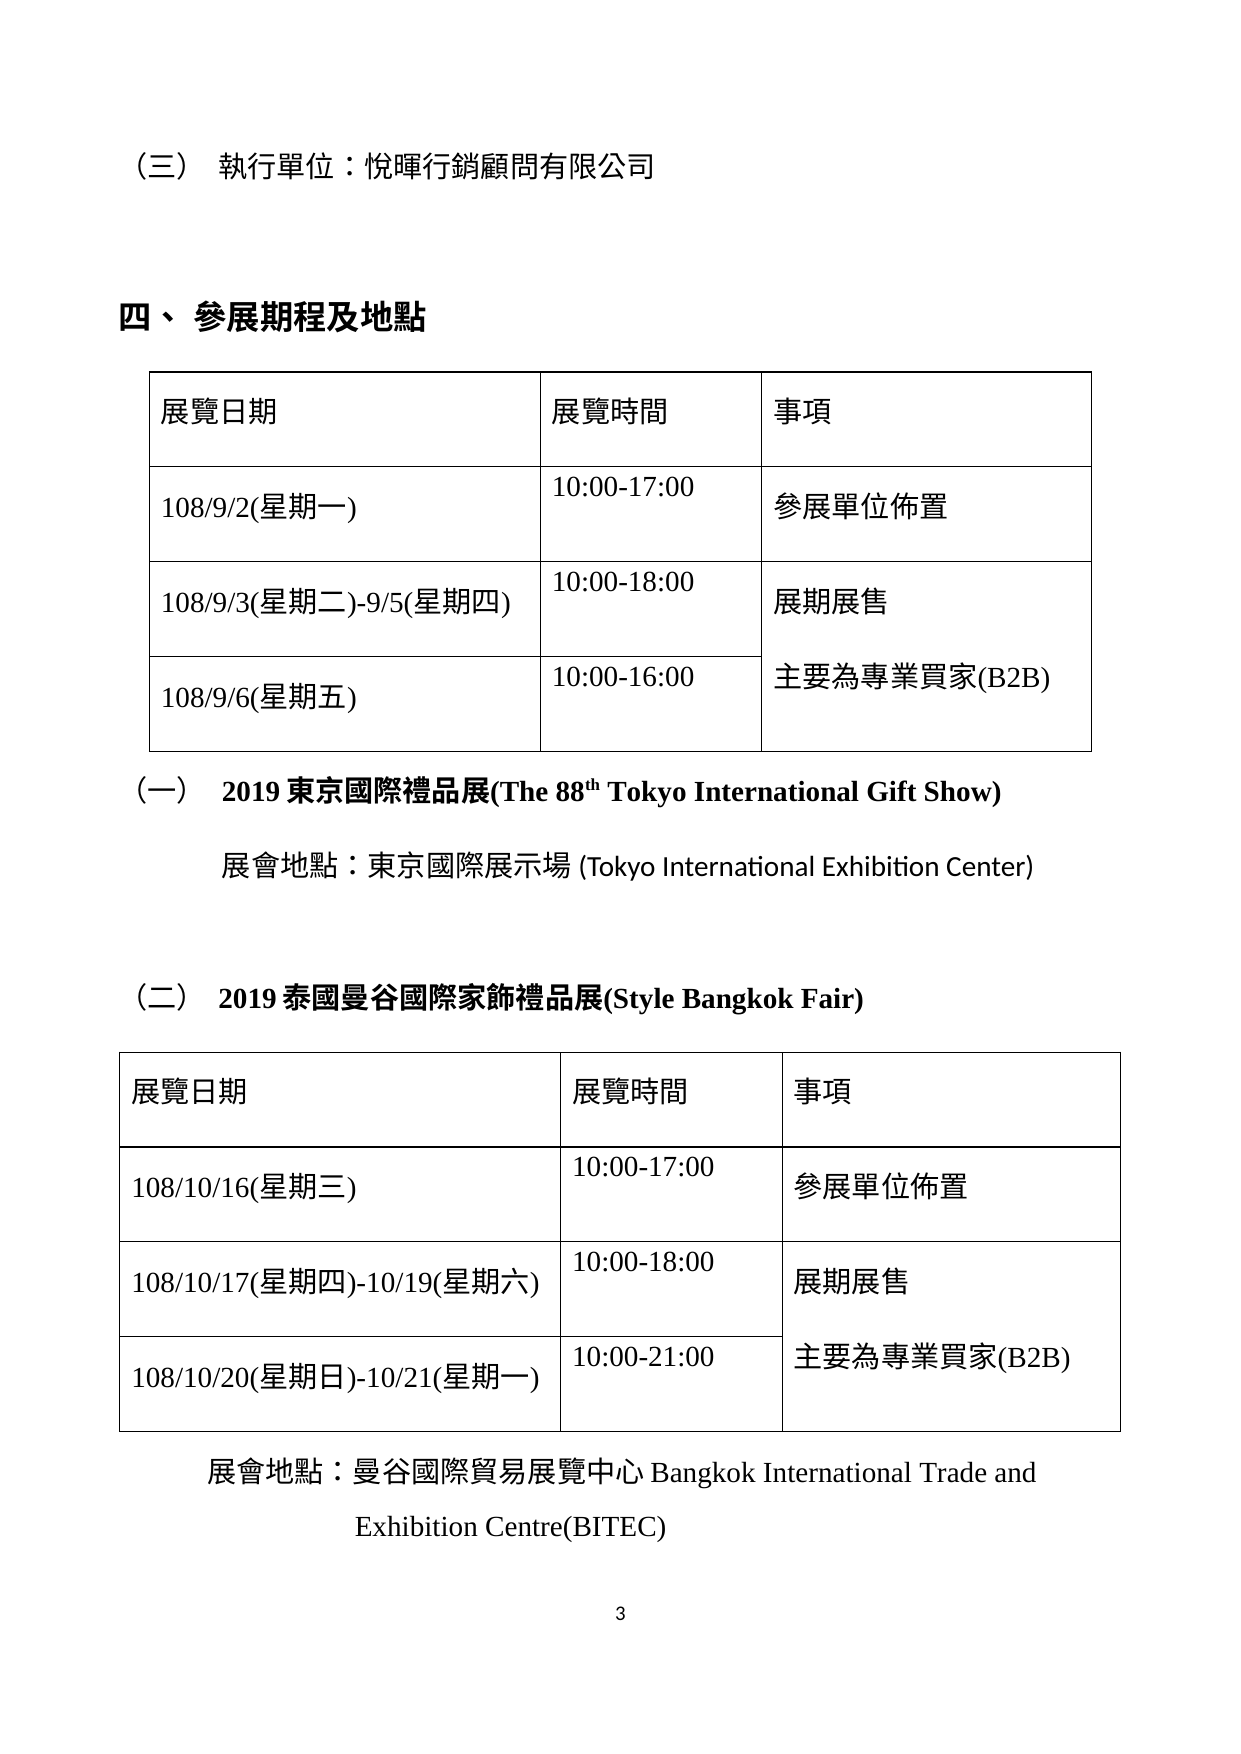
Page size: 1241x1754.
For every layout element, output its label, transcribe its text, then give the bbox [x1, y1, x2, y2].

list 2019泰國曼谷國際家飾禮品展(Style Bangkok Fair) [118, 958, 1122, 1033]
list 參展期程及地點 [118, 278, 1122, 353]
table_cell 參展單位佈置 [762, 467, 1091, 561]
table_cell 參展單位佈置 [783, 1148, 1120, 1241]
table_cell 10:00-16:00 [541, 657, 761, 751]
table_header 事項 [762, 373, 1091, 466]
table_header 展覽日期 [150, 373, 540, 466]
table_cell 108/10/16(星期三) [120, 1148, 560, 1241]
table_cell 10:00-17:00 [541, 467, 761, 561]
table_cell 10:00-17:00 [561, 1148, 782, 1241]
table_cell 108/9/6(星期五) [150, 657, 540, 751]
table_cell 108/9/2(星期一) [150, 467, 540, 561]
table_cell 展期展售 主要為專業買家(B2B) [783, 1242, 1120, 1431]
text 展會地點：曼谷國際貿易展覽中心Bangkok International Trade and Exhibition Centre(BITEC) [207, 1432, 1122, 1544]
list 執行單位：悅暉行銷顧問有限公司 [118, 128, 1122, 203]
table_cell 10:00-18:00 [561, 1242, 782, 1336]
list 2019東京國際禮品展(The 88th Tokyo International Gift Show) 展會地點：東京國際展示場 (Tokyo International Exhibition Center) [118, 752, 1122, 939]
table_cell 108/9/3(星期二)-9/5(星期四) [150, 562, 540, 656]
table_header 展覽時間 [541, 373, 761, 466]
table_header 展覽日期 [120, 1053, 560, 1146]
table_cell 展期展售 主要為專業買家(B2B) [762, 562, 1091, 751]
table_cell 108/10/20(星期日)-10/21(星期一) [120, 1337, 560, 1431]
table_cell 10:00-21:00 [561, 1337, 782, 1431]
table_cell 108/10/17(星期四)-10/19(星期六) [120, 1242, 560, 1336]
table_header 事項 [783, 1053, 1120, 1146]
table_cell 10:00-18:00 [541, 562, 761, 656]
table_header 展覽時間 [561, 1053, 782, 1146]
